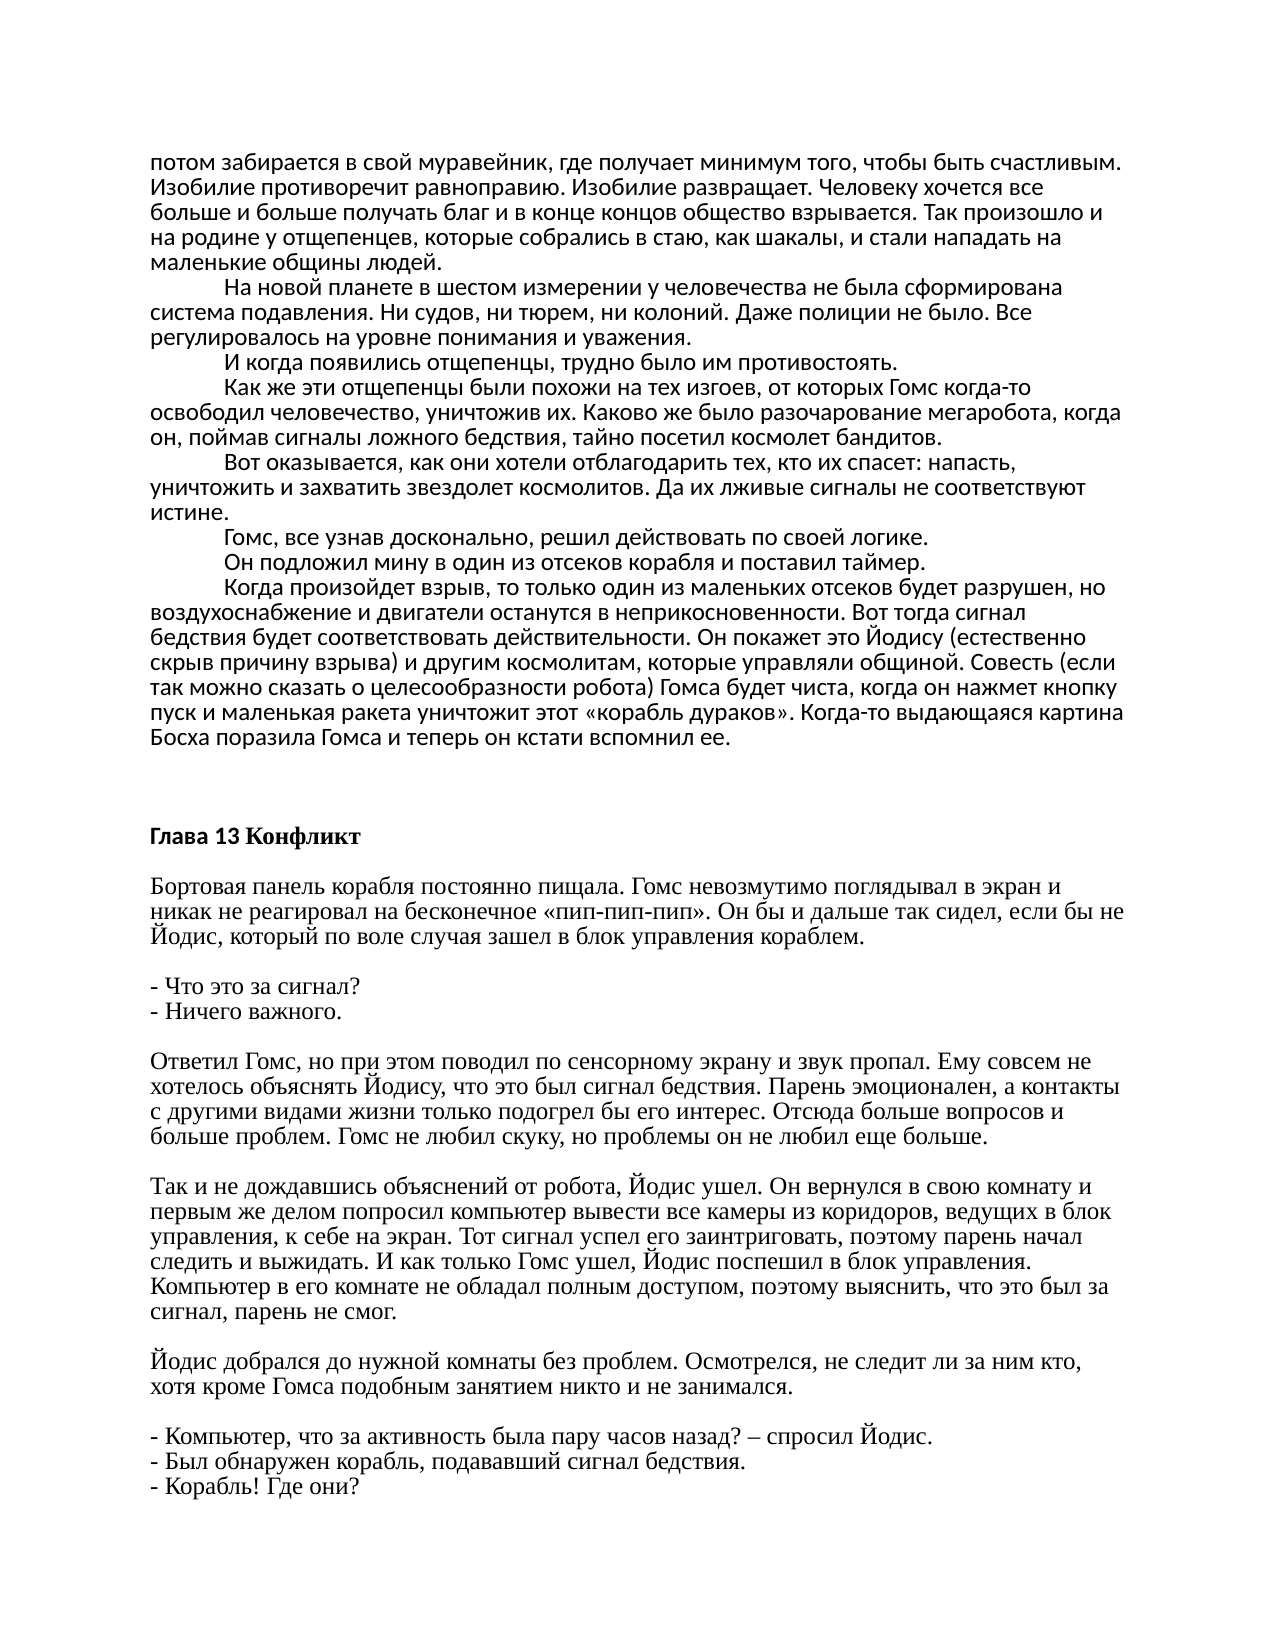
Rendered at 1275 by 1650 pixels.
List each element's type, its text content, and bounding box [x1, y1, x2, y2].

text Вот оказывается, как они хотели отблагодарить тех, кто их спасет: напасть, уничтожить и захватить звездолет космолитов. Да их лживые сигналы не соответствуют истине. [150, 450, 1125, 525]
text Он подложил мину в один из отсеков корабля и поставил таймер. [150, 550, 1125, 575]
text Как же эти отщепенцы были похожи на тех изгоев, от которых Гомс когда-то освободил человечество, уничтожив их. Каково же было разочарование мегаробота, когда он, поймав сигналы ложного бедствия, тайно посетил космолет бандитов. [150, 375, 1125, 450]
text - Ничего важного. [150, 999, 1125, 1024]
text - Был обнаружен корабль, подававший сигнал бедствия. [150, 1449, 1125, 1474]
text - Корабль! Где они? [150, 1474, 1125, 1499]
text Когда произойдет взрыв, то только один из маленьких отсеков будет разрушен, но воздухоснабжение и двигатели останутся в неприкосновенности. Вот тогда сигнал бедствия будет соответствовать действительности. Он покажет это Йодису (естественно скрыв причину взрыва) и другим космолитам, которые управляли общиной. Совесть (если так можно сказать о целесообразности робота) Гомса будет чиста, когда он нажмет кнопку пуск и маленькая ракета уничтожит этот «корабль дураков». Когда-то выдающаяся картина Босха поразила Гомса и теперь он кстати вспомнил ее. [150, 575, 1125, 750]
text Так и не дождавшись объяснений от робота, Йодис ушел. Он вернулся в свою комнату и первым же делом попросил компьютер вывести все камеры из коридоров, ведущих в блок управления, к себе на экран. Тот сигнал успел его заинтриговать, поэтому парень начал следить и выжидать. И как только Гомс ушел, Йодис поспешил в блок управления. Компьютер в его комнате не обладал полным доступом, поэтому выяснить, что это был за сигнал, парень не смог. [150, 1174, 1125, 1324]
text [150, 150, 1125, 275]
text На новой планете в шестом измерении у человечества не была сформирована система подавления. Ни судов, ни тюрем, ни колоний. Даже полиции не было. Все регулировалось на уровне понимания и уважения. [150, 275, 1125, 350]
text - Что это за сигнал? [150, 974, 1125, 999]
text Бортовая панель корабля постоянно пищала. Гомс невозмутимо поглядывал в экран и никак не реагировал на бесконечное «пип-пип-пип». Он бы и дальше так сидел, если бы не Йодис, который по воле случая зашел в блок управления кораблем. [150, 874, 1125, 949]
text Гомс, все узнав досконально, решил действовать по своей логике. [150, 525, 1125, 550]
text Йодис добрался до нужной комнаты без проблем. Осмотрелся, не следит ли за ним кто, хотя кроме Гомса подобным занятием никто и не занимался. [150, 1349, 1125, 1399]
text Глава 13 Конфликт [150, 824, 1125, 849]
text И когда появились отщепенцы, трудно было им противостоять. [150, 350, 1125, 375]
text - Компьютер, что за активность была пару часов назад? – спросил Йодис. [150, 1424, 1125, 1449]
text Ответил Гомс, но при этом поводил по сенсорному экрану и звук пропал. Ему совсем не хотелось объяснять Йодису, что это был сигнал бедствия. Парень эмоционален, а контакты с другими видами жизни только подогрел бы его интерес. Отсюда больше вопросов и больше проблем. Гомс не любил скуку, но проблемы он не любил еще больше. [150, 1049, 1125, 1149]
